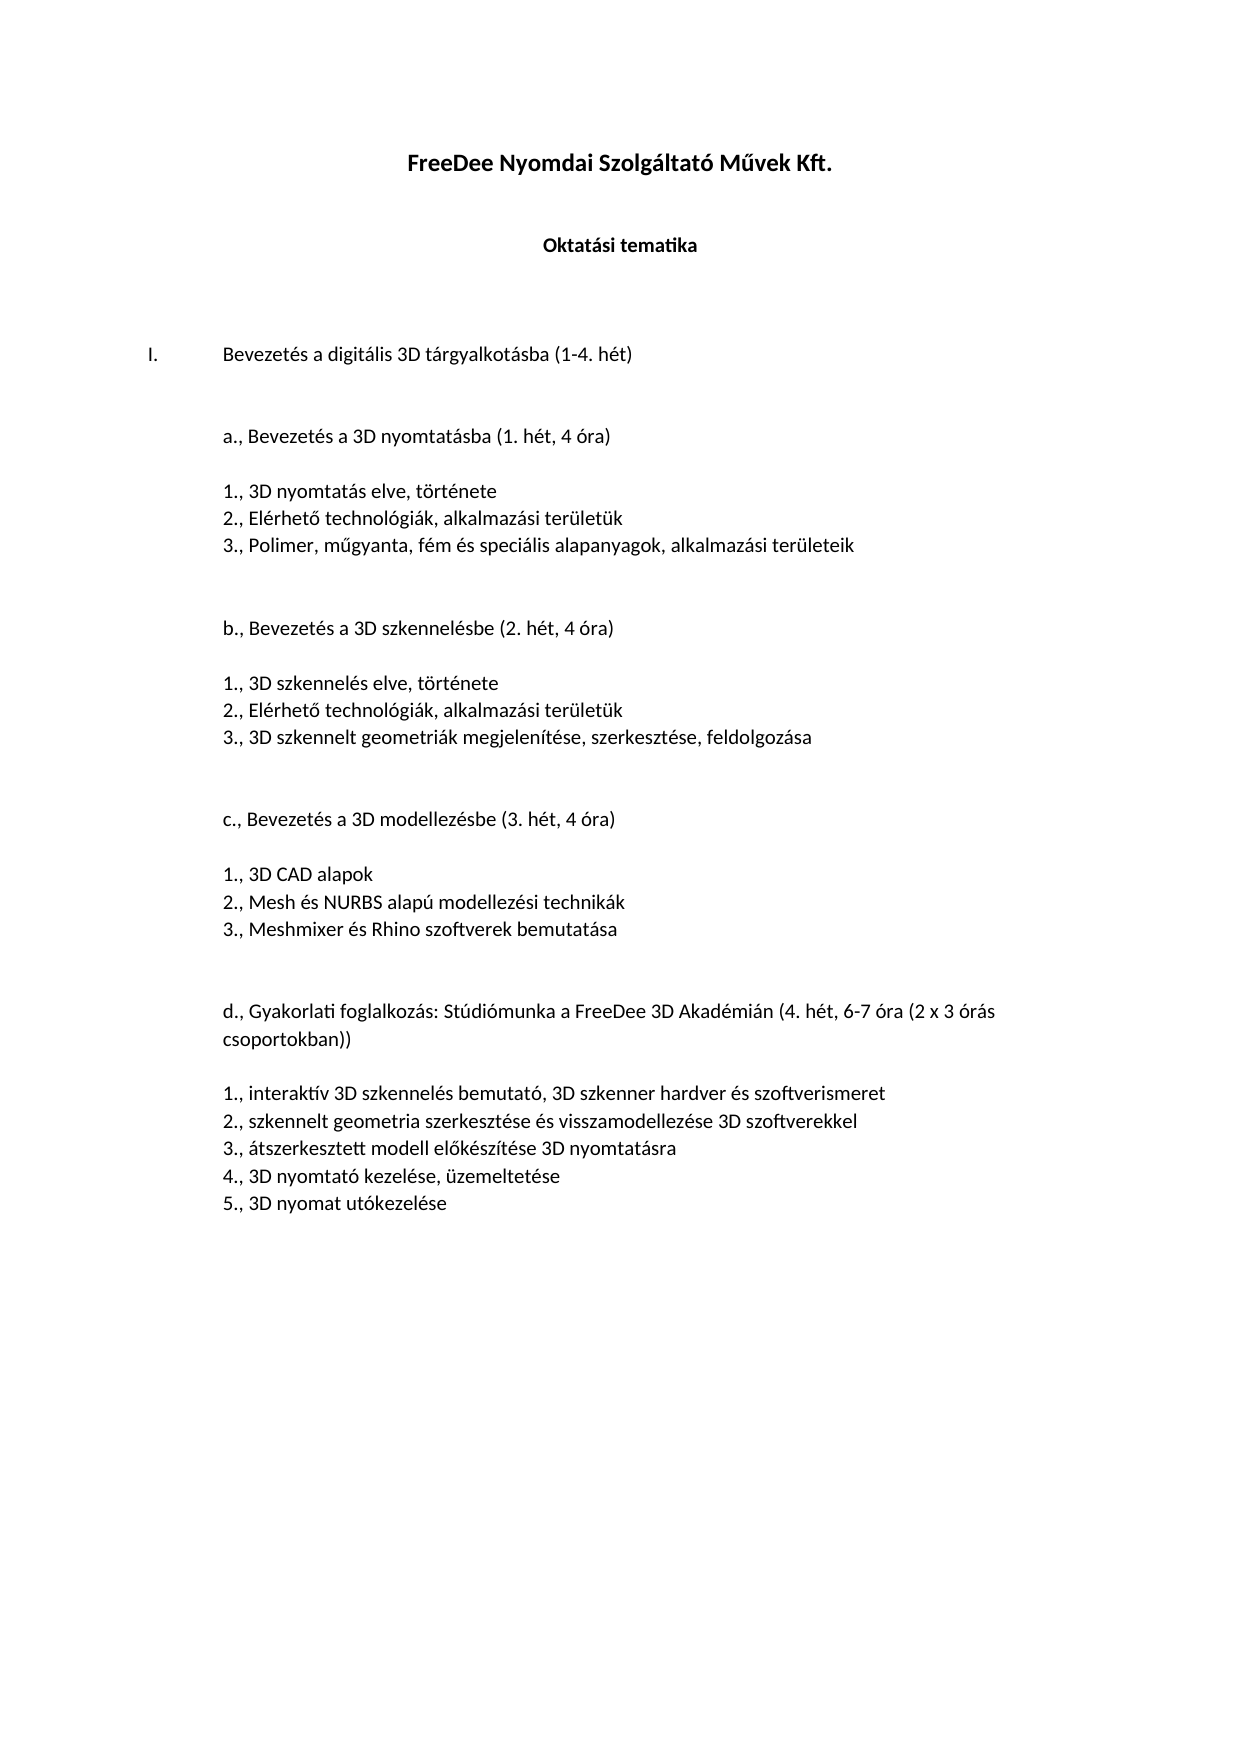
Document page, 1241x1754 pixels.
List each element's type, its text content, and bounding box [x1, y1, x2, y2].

text FreeDee Nyomdai Szolgáltató Művek Kft. [148, 148, 1093, 178]
text Oktatási tematika [148, 233, 1093, 258]
list Bevezetés a digitális 3D tárgyalkotásba (1-4. hét) a., Bevezetés a 3D nyomtatásba (1. hét, 4 óra) 1., 3D nyomtatás elve, története 2., Elérhető technológiák, alkalmazási területük 3., Polimer, műgyanta, fém és speciális alapanyagok, alkalmazási területeik b., Bevezetés a 3D szkennelésbe (2. hét, 4 óra) 1., 3D szkennelés elve, története 2., Elérhető technológiák, alkalmazási területük 3., 3D szkennelt geometriák megjelenítése, szerkesztése, feldolgozása c., Bevezetés a 3D modellezésbe (3. hét, 4 óra) 1., 3D CAD alapok 2., Mesh és NURBS alapú modellezési technikák 3., Meshmixer és Rhino szoftverek bemutatása d., Gyakorlati foglalkozás: Stúdiómunka a FreeDee 3D Akadémián (4. hét, 6-7 óra (2 x 3 órás csoportokban)) 1., interaktív 3D szkennelés bemutató, 3D szkenner hardver és szoftverismeret 2., szkennelt geometria szerkesztése és visszamodellezése 3D szoftverekkel 3., átszerkesztett modell előkészítése 3D nyomtatásra 4., 3D nyomtató kezelése, üzemeltetése 5., 3D nyomat utókezelése [148, 341, 1093, 1273]
